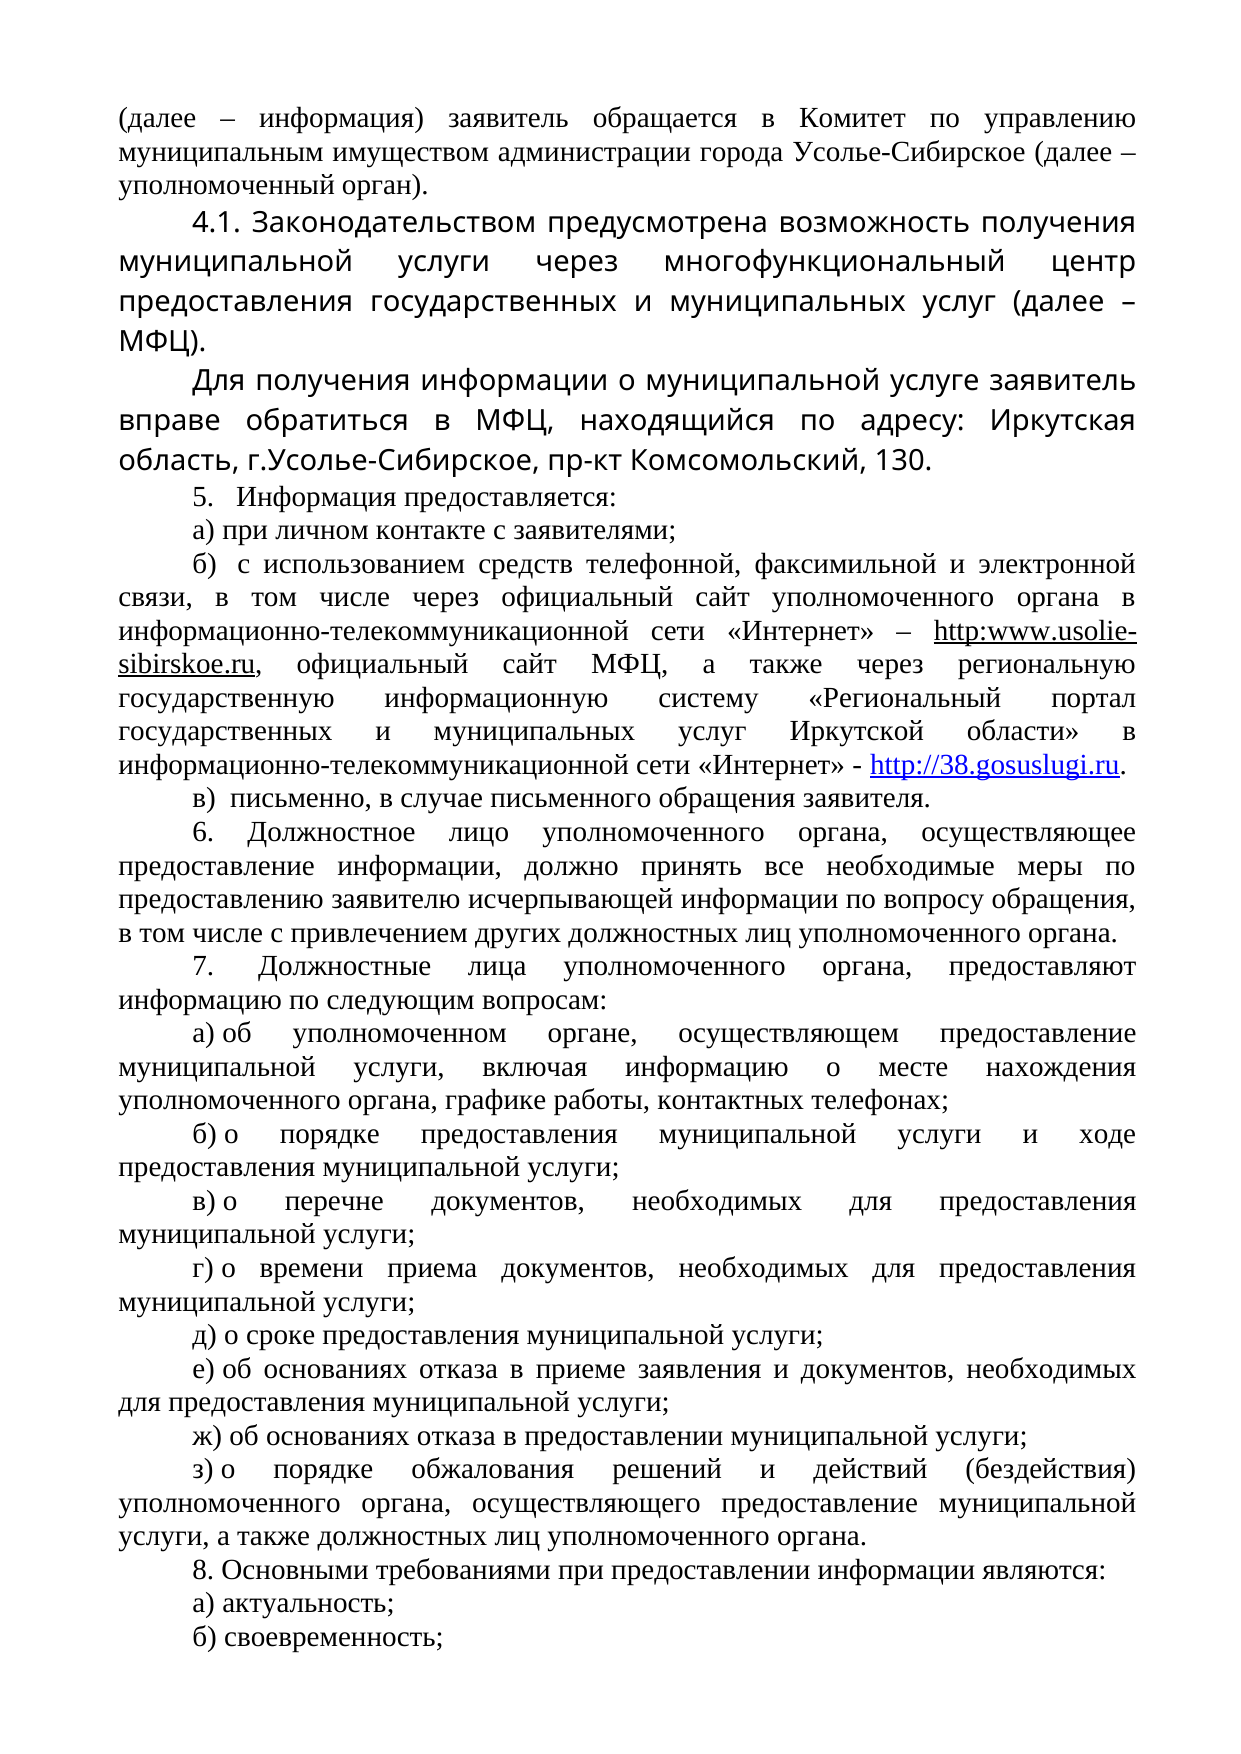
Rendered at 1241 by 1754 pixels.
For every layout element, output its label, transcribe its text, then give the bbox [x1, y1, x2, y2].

text 7. Должностные лица уполномоченного органа, предоставляют информацию по следующим вопросам: [118, 948, 1137, 1015]
text г) о времени приема документов, необходимых для предоставления муниципальной услуги; [118, 1250, 1137, 1317]
text 4.1. Законодательством предусмотрена возможность получения муниципальной услуги через многофункциональный центр предоставления государственных и муниципальных услуг (далее – МФЦ). [118, 201, 1137, 359]
text 6. Должностное лицо уполномоченного органа, осуществляющее предоставление информации, должно принять все необходимые меры по предоставлению заявителю исчерпывающей информации по вопросу обращения, в том числе с привлечением других должностных лиц уполномоченного органа. [118, 814, 1137, 948]
text е) об основаниях отказа в приеме заявления и документов, необходимых для предоставления муниципальной услуги; [118, 1351, 1137, 1418]
text б) с использованием средств телефонной, факсимильной и электронной связи, в том числе через официальный сайт уполномоченного органа в информационно-телекоммуникационной сети «Интернет» – http:www.usolie-sibirskoe.ru, официальный сайт МФЦ, а также через региональную государственную информационную систему «Региональный портал государственных и муниципальных услуг Иркутской области» в информационно-телекоммуникационной сети «Интернет» - http://38.gosuslugi.ru. [118, 546, 1137, 781]
text з) о порядке обжалования решений и действий (бездействия) уполномоченного органа, осуществляющего предоставление муниципальной услуги, а также должностных лиц уполномоченного органа. [118, 1451, 1137, 1552]
text в) письменно, в случае письменного обращения заявителя. [118, 781, 1137, 814]
text ж) об основаниях отказа в предоставлении муниципальной услуги; [118, 1418, 1137, 1451]
text 8. Основными требованиями при предоставлении информации являются: [118, 1552, 1137, 1586]
text Для получения информации о муниципальной услуге заявитель вправе обратиться в МФЦ, находящийся по адресу: Иркутская область, г.Усолье-Сибирское, пр-кт Комсомольский, 130. [118, 359, 1137, 479]
text д) о сроке предоставления муниципальной услуги; [118, 1317, 1137, 1351]
text а) при личном контакте с заявителями; [118, 512, 1137, 546]
text 5. Информация предоставляется: [118, 479, 1137, 512]
text б) своевременность; [118, 1619, 1137, 1653]
text а) актуальность; [118, 1586, 1137, 1619]
text в) о перечне документов, необходимых для предоставления муниципальной услуги; [118, 1183, 1137, 1250]
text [118, 100, 1137, 201]
text б) о порядке предоставления муниципальной услуги и ходе предоставления муниципальной услуги; [118, 1116, 1137, 1183]
text а) об уполномоченном органе, осуществляющем предоставление муниципальной услуги, включая информацию о месте нахождения уполномоченного органа, графике работы, контактных телефонах; [118, 1015, 1137, 1116]
